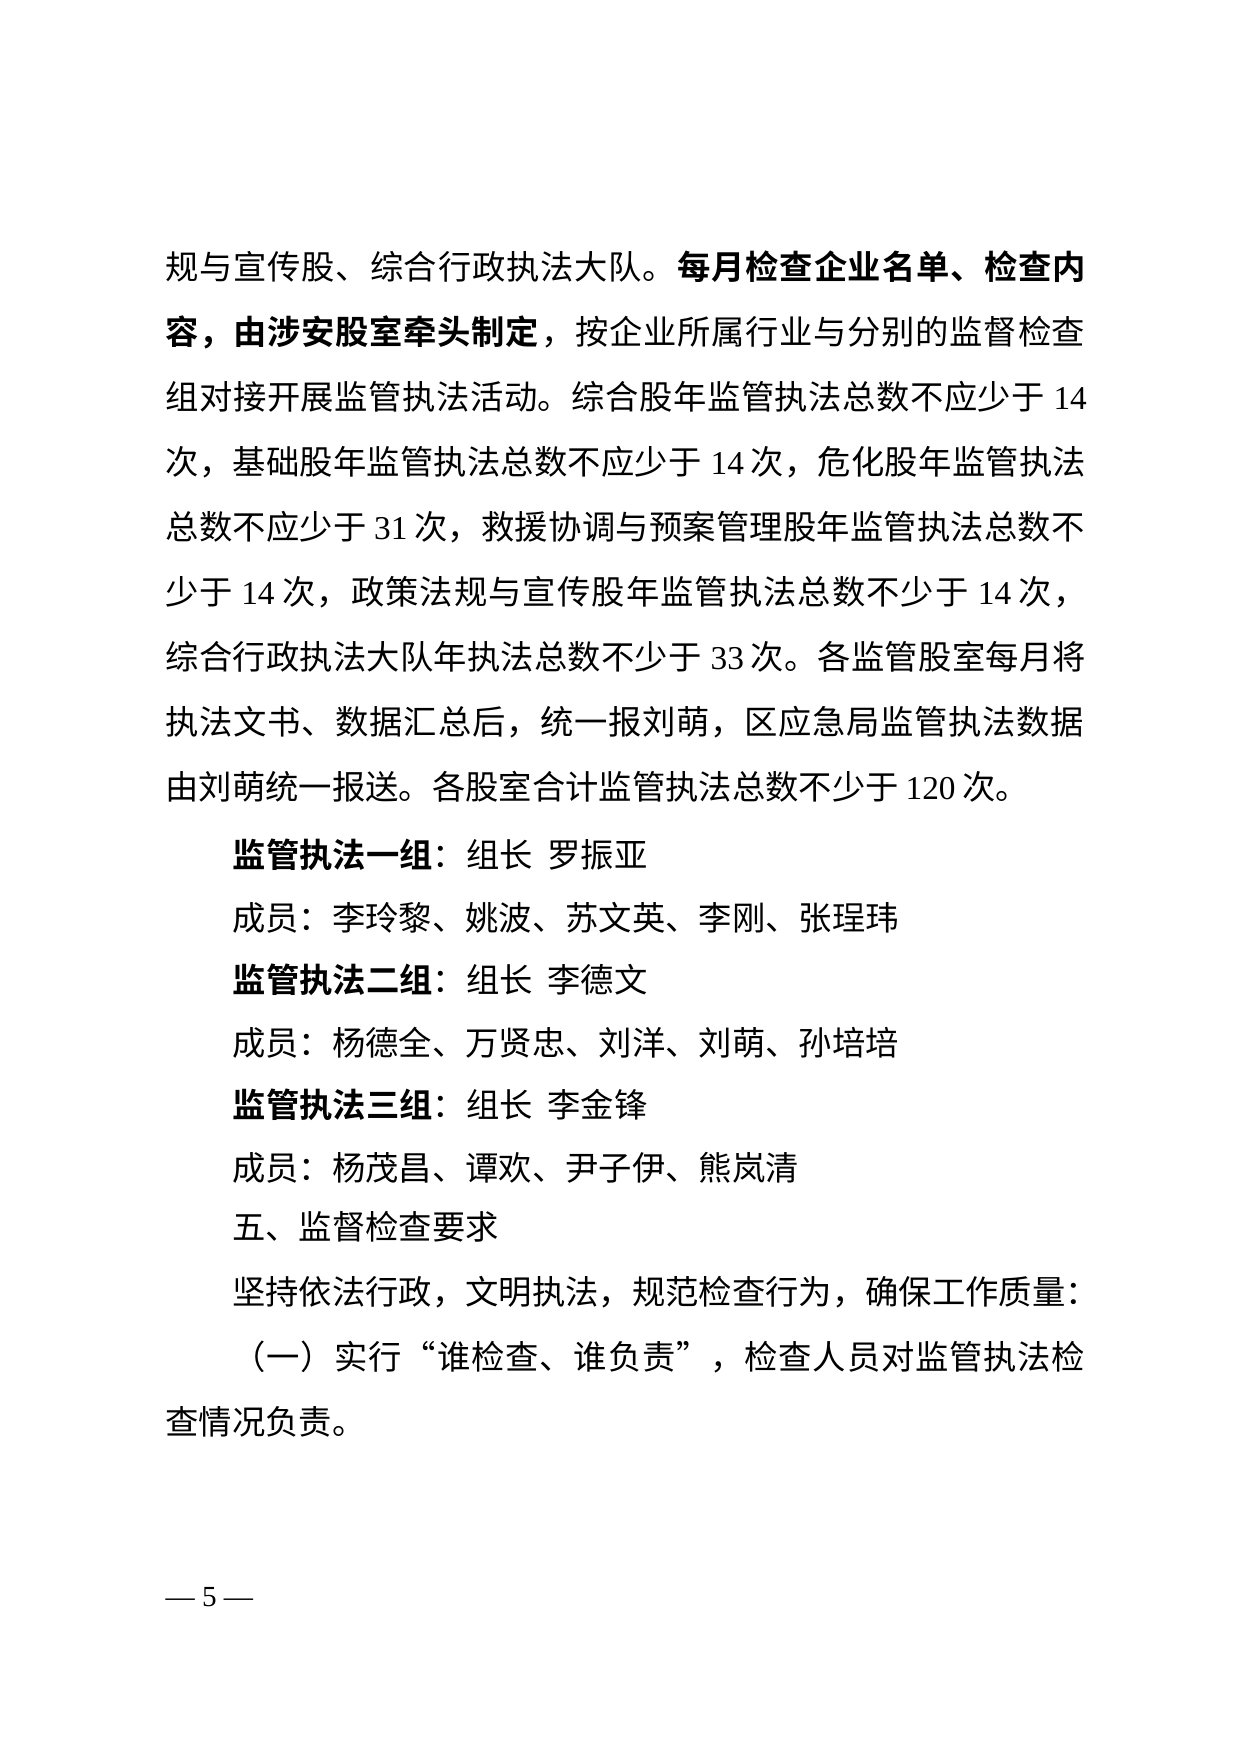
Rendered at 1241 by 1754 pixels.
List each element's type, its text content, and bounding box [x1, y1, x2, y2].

text 成员：杨茂昌、谭欢、尹子伊、熊岚清 [165, 1130, 1087, 1193]
text 监管执法二组：组长 李德文 [165, 943, 1087, 1005]
text （一）实行“谁检查、谁负责”，检查人员对监管执法检查情况负责。 [165, 1323, 1087, 1453]
text 成员：李玲黎、姚波、苏文英、李刚、张珵玮 [165, 880, 1087, 943]
text 成员：杨德全、万贤忠、刘洋、刘萌、孙培培 [165, 1005, 1087, 1068]
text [165, 233, 1087, 818]
text 五、监督检查要求 [165, 1193, 1087, 1258]
text 监管执法一组：组长 罗振亚 [165, 818, 1087, 880]
text 坚持依法行政，文明执法，规范检查行为，确保工作质量： [165, 1258, 1087, 1323]
text 监管执法三组：组长 李金锋 [165, 1068, 1087, 1130]
